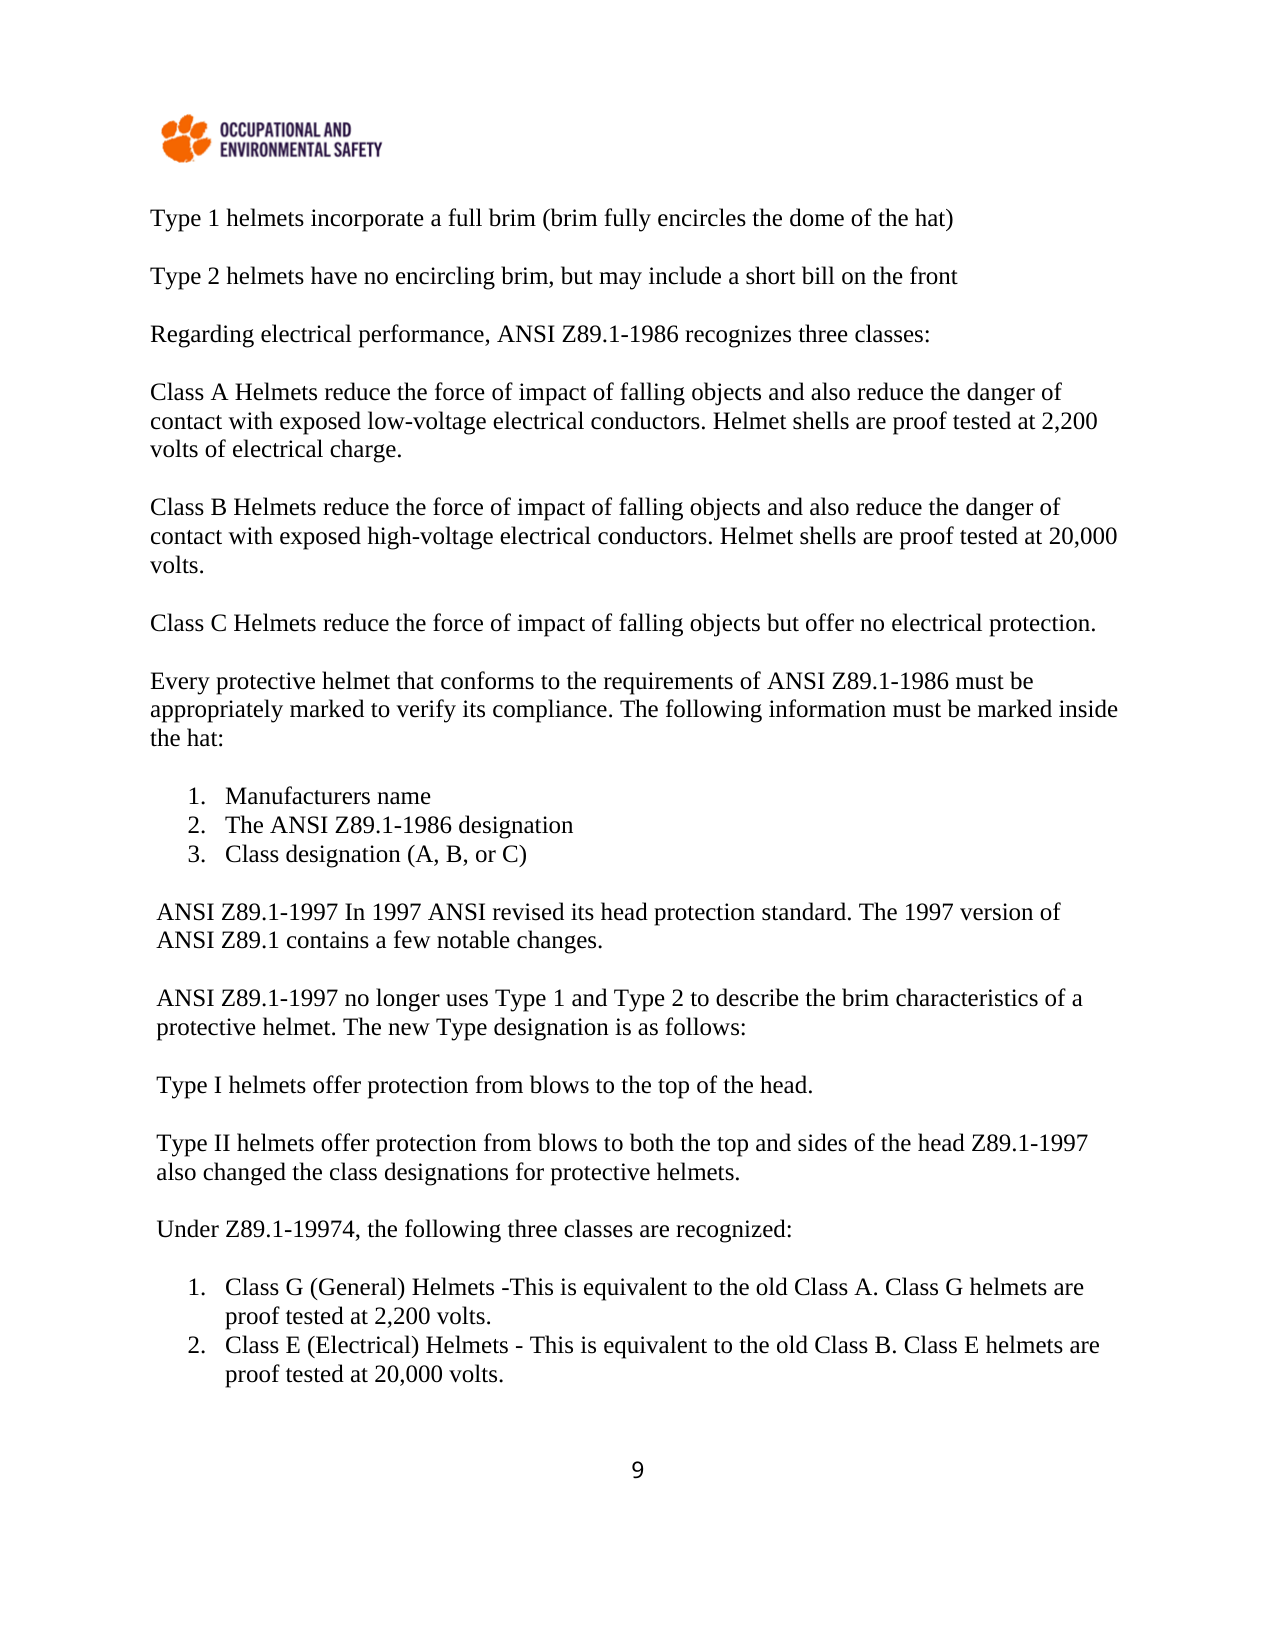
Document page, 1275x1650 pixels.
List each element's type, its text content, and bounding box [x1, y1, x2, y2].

text Class B Helmets reduce the force of impact of falling objects and also reduce the danger of contact with exposed high-voltage electrical conductors. Helmet shells are proof tested at 20,000 volts. [150, 492, 1125, 579]
list Class designation (A, B, or C) [187, 839, 1125, 867]
text Type 2 helmets have no encircling brim, but may include a short bill on the front [150, 261, 1125, 290]
text Under Z89.1-19974, the following three classes are recognized: [156, 1214, 1125, 1243]
list Class E (Electrical) Helmets - This is equivalent to the old Class B. Class E helmets are proof tested at 20,000 volts. [187, 1330, 1125, 1387]
list Class G (General) Helmets -This is equivalent to the old Class A. Class G helmets are proof tested at 2,200 volts. [187, 1272, 1125, 1330]
text Type 1 helmets incorporate a full brim (brim fully encircles the dome of the hat) [150, 203, 1125, 232]
text Every protective helmet that conforms to the requirements of ANSI Z89.1-1986 must be appropriately marked to verify its compliance. The following information must be marked inside the hat: [150, 666, 1125, 752]
text Type I helmets offer protection from blows to the top of the head. [156, 1070, 1125, 1099]
text Regarding electrical performance, ANSI Z89.1-1986 recognizes three classes: [150, 319, 1125, 348]
picture [150, 104, 394, 175]
list The ANSI Z89.1-1986 designation [187, 810, 1125, 839]
list Manufacturers name [187, 781, 1125, 810]
text Class C Helmets reduce the force of impact of falling objects but offer no electrical protection. [150, 608, 1125, 637]
text ANSI Z89.1-1997 In 1997 ANSI revised its head protection standard. The 1997 version of ANSI Z89.1 contains a few notable changes. [156, 897, 1125, 954]
text ANSI Z89.1-1997 no longer uses Type 1 and Type 2 to describe the brim characteristics of a protective helmet. The new Type designation is as follows: [156, 983, 1125, 1041]
text Class A Helmets reduce the force of impact of falling objects and also reduce the danger of contact with exposed low-voltage electrical conductors. Helmet shells are proof tested at 2,200 volts of electrical charge. [150, 377, 1125, 463]
text Type II helmets offer protection from blows to both the top and sides of the head Z89.1-1997 also changed the class designations for protective helmets. [156, 1128, 1125, 1185]
